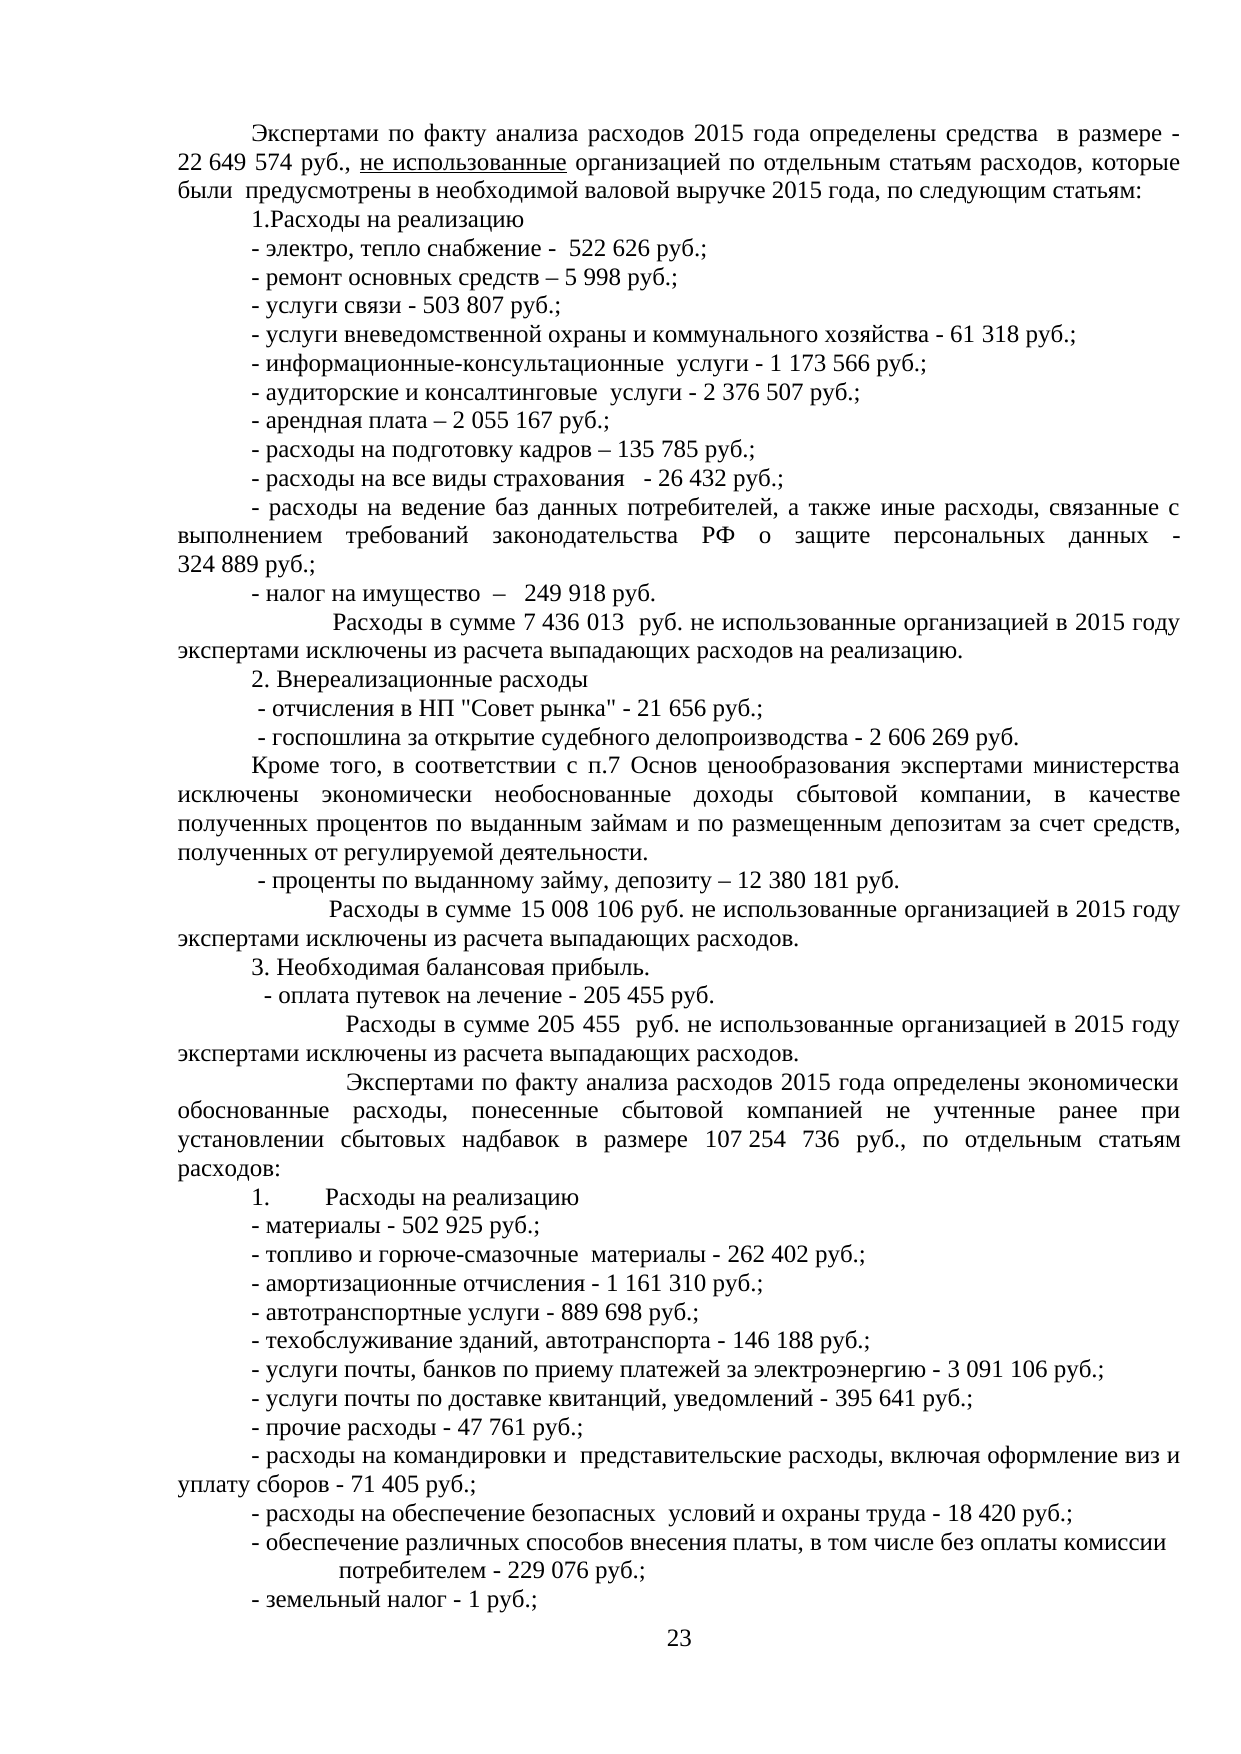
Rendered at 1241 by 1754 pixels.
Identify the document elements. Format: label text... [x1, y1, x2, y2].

text - материалы - 502 925 руб.; [177, 1211, 1181, 1239]
text - отчисления в НП "Совет рынка" - 21 656 руб.; [177, 693, 1181, 722]
text Экспертами по факту анализа расходов 2015 года определены экономически обоснованные расходы, понесенные сбытовой компанией не учтенные ранее при установлении сбытовых надбавок в размере 107 254 736 руб., по отдельным статьям расходов: [177, 1067, 1181, 1182]
text - госпошлина за открытие судебного делопроизводства - 2 606 269 руб. [177, 722, 1181, 751]
text - налог на имущество – 249 918 руб. [177, 578, 1181, 607]
text - услуги почты по доставке квитанций, уведомлений - 395 641 руб.; [177, 1383, 1181, 1412]
text - расходы на командировки и представительские расходы, включая оформление виз и уплату сборов - 71 405 руб.; [177, 1441, 1181, 1498]
text - прочие расходы - 47 761 руб.; [177, 1412, 1181, 1441]
text - техобслуживание зданий, автотранспорта - 146 188 руб.; [177, 1326, 1181, 1354]
text 2. Внереализационные расходы [177, 664, 1181, 693]
text - информационные-консультационные услуги - 1 173 566 руб.; [177, 348, 1181, 377]
text - топливо и горюче-смазочные материалы - 262 402 руб.; [177, 1239, 1181, 1268]
text - автотранспортные услуги - 889 698 руб.; [177, 1297, 1181, 1326]
text Экспертами по факту анализа расходов 2015 года определены средства в размере - 22 649 574 руб., не использованные организацией по отдельным статьям расходов, которые были предусмотрены в необходимой валовой выручке 2015 года, по следующим статьям: [177, 118, 1181, 204]
text Расходы в сумме 7 436 013 руб. не использованные организацией в 2015 году экспертами исключены из расчета выпадающих расходов на реализацию. [177, 607, 1181, 664]
text - арендная плата – 2 055 167 руб.; [177, 406, 1181, 434]
text Расходы в сумме 205 455 руб. не использованные организацией в 2015 году экспертами исключены из расчета выпадающих расходов. [177, 1009, 1181, 1067]
text - аудиторские и консалтинговые услуги - 2 376 507 руб.; [177, 377, 1181, 406]
text - проценты по выданному займу, депозиту – 12 380 181 руб. [177, 866, 1181, 894]
text - земельный налог - 1 руб.; [177, 1584, 1181, 1613]
text - расходы на все виды страхования - 26 432 руб.; [177, 463, 1181, 492]
text 3. Необходимая балансовая прибыль. [177, 952, 1181, 981]
text 1.Расходы на реализацию [177, 204, 1181, 233]
text - амортизационные отчисления - 1 161 310 руб.; [177, 1268, 1181, 1297]
text - оплата путевок на лечение - 205 455 руб. [177, 981, 1181, 1009]
text - услуги вневедомственной охраны и коммунального хозяйства - 61 318 руб.; [177, 319, 1181, 348]
text - ремонт основных средств – 5 998 руб.; [177, 262, 1181, 291]
text - услуги почты, банков по приему платежей за электроэнергию - 3 091 106 руб.; [177, 1354, 1181, 1383]
list Расходы на реализацию [177, 1182, 1181, 1211]
text - обеспечение различных способов внесения платы, в том числе без оплаты комиссии [177, 1527, 1181, 1556]
text - расходы на обеспечение безопасных условий и охраны труда - 18 420 руб.; [177, 1498, 1181, 1527]
text - электро, тепло снабжение - 522 626 руб.; [177, 233, 1181, 262]
text Кроме того, в соответствии с п.7 Основ ценообразования экспертами министерства исключены экономически необоснованные доходы сбытовой компании, в качестве полученных процентов по выданным займам и по размещенным депозитам за счет средств, полученных от регулируемой деятельности. [177, 751, 1181, 866]
text потребителем - 229 076 руб.; [177, 1556, 1181, 1584]
text - расходы на подготовку кадров – 135 785 руб.; [177, 434, 1181, 463]
text Расходы в сумме 15 008 106 руб. не использованные организацией в 2015 году экспертами исключены из расчета выпадающих расходов. [177, 894, 1181, 952]
text - услуги связи - 503 807 руб.; [177, 291, 1181, 319]
text - расходы на ведение баз данных потребителей, а также иные расходы, связанные с выполнением требований законодательства РФ о защите персональных данных - 324 889 руб.; [177, 492, 1181, 578]
